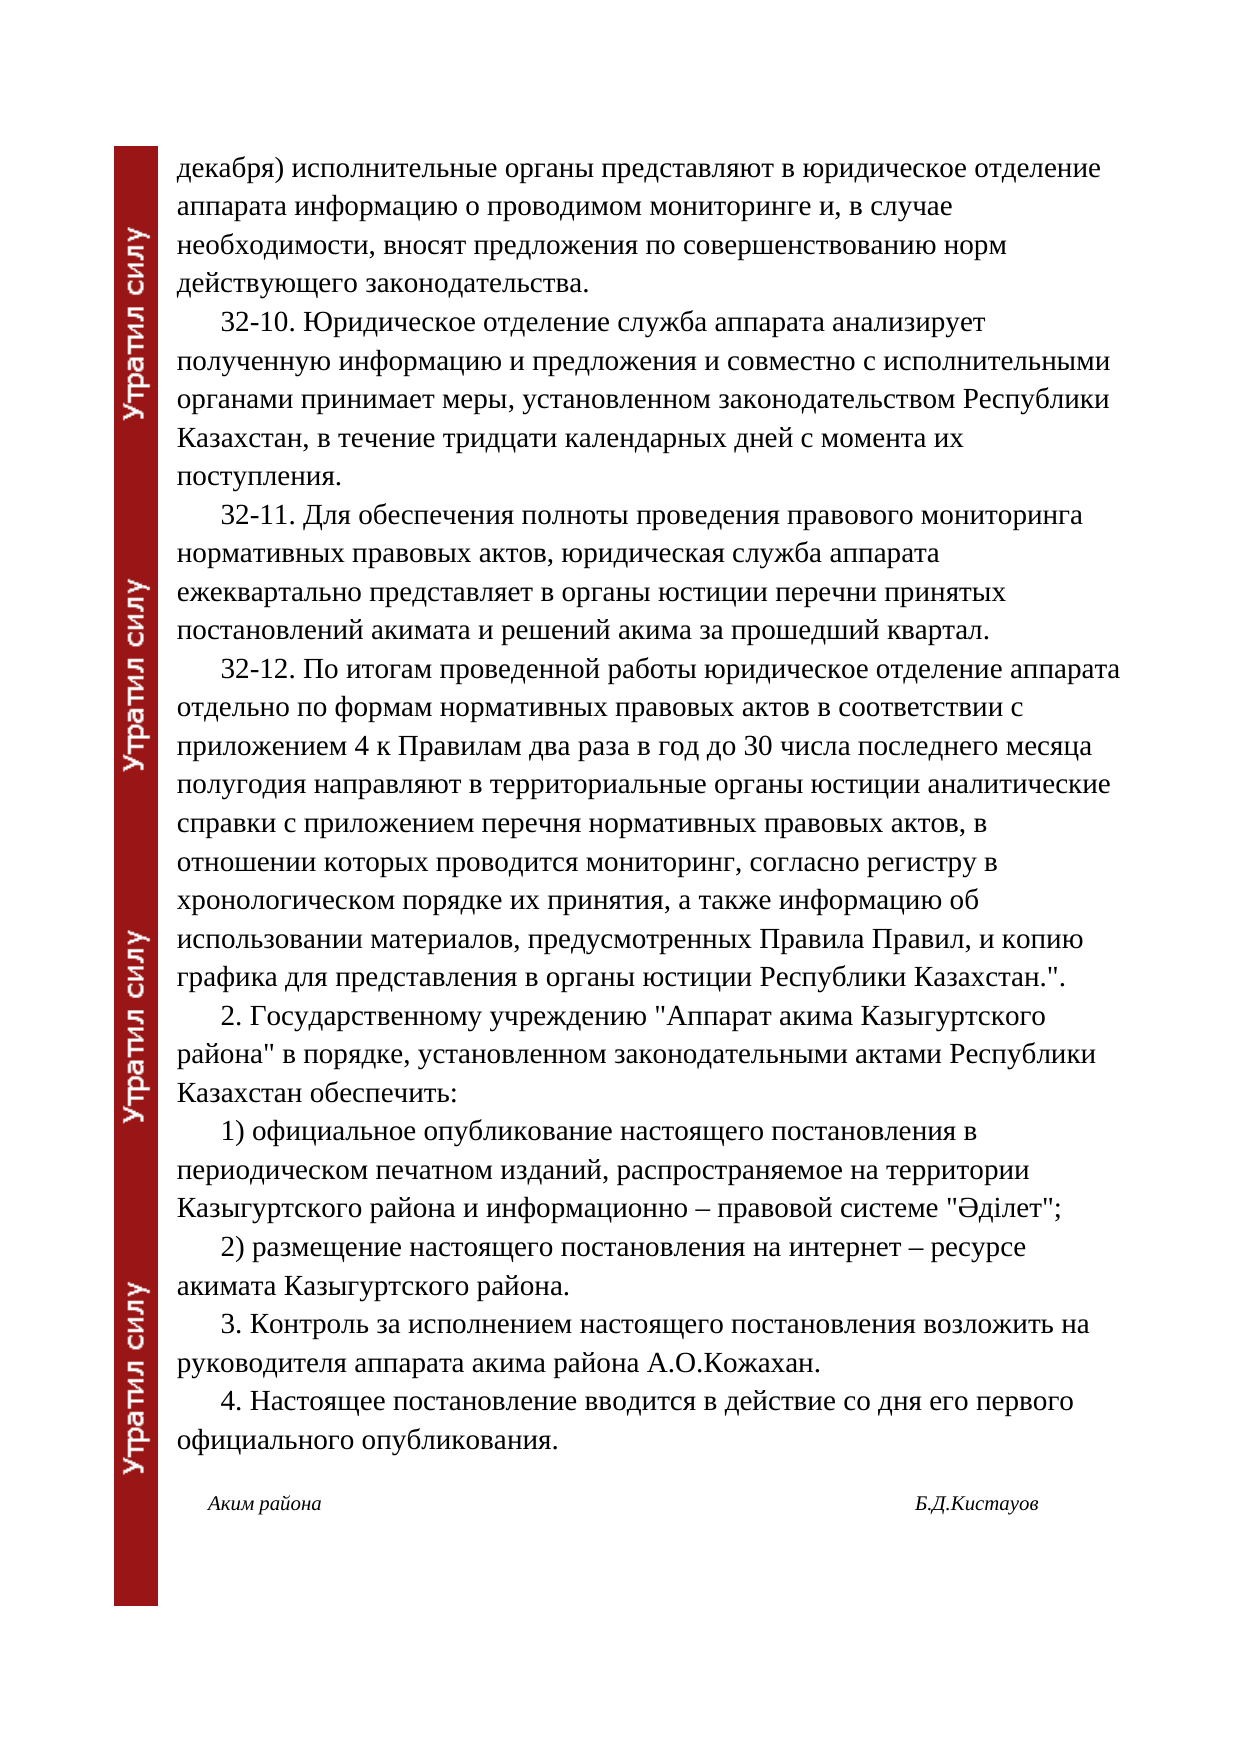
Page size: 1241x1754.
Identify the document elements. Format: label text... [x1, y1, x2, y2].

table_header Б.Д.Кистауов [913, 1490, 1240, 1521]
picture [114, 1521, 158, 1606]
picture [114, 1486, 158, 1490]
picture [114, 146, 158, 150]
table_header Аким района [101, 1490, 913, 1521]
